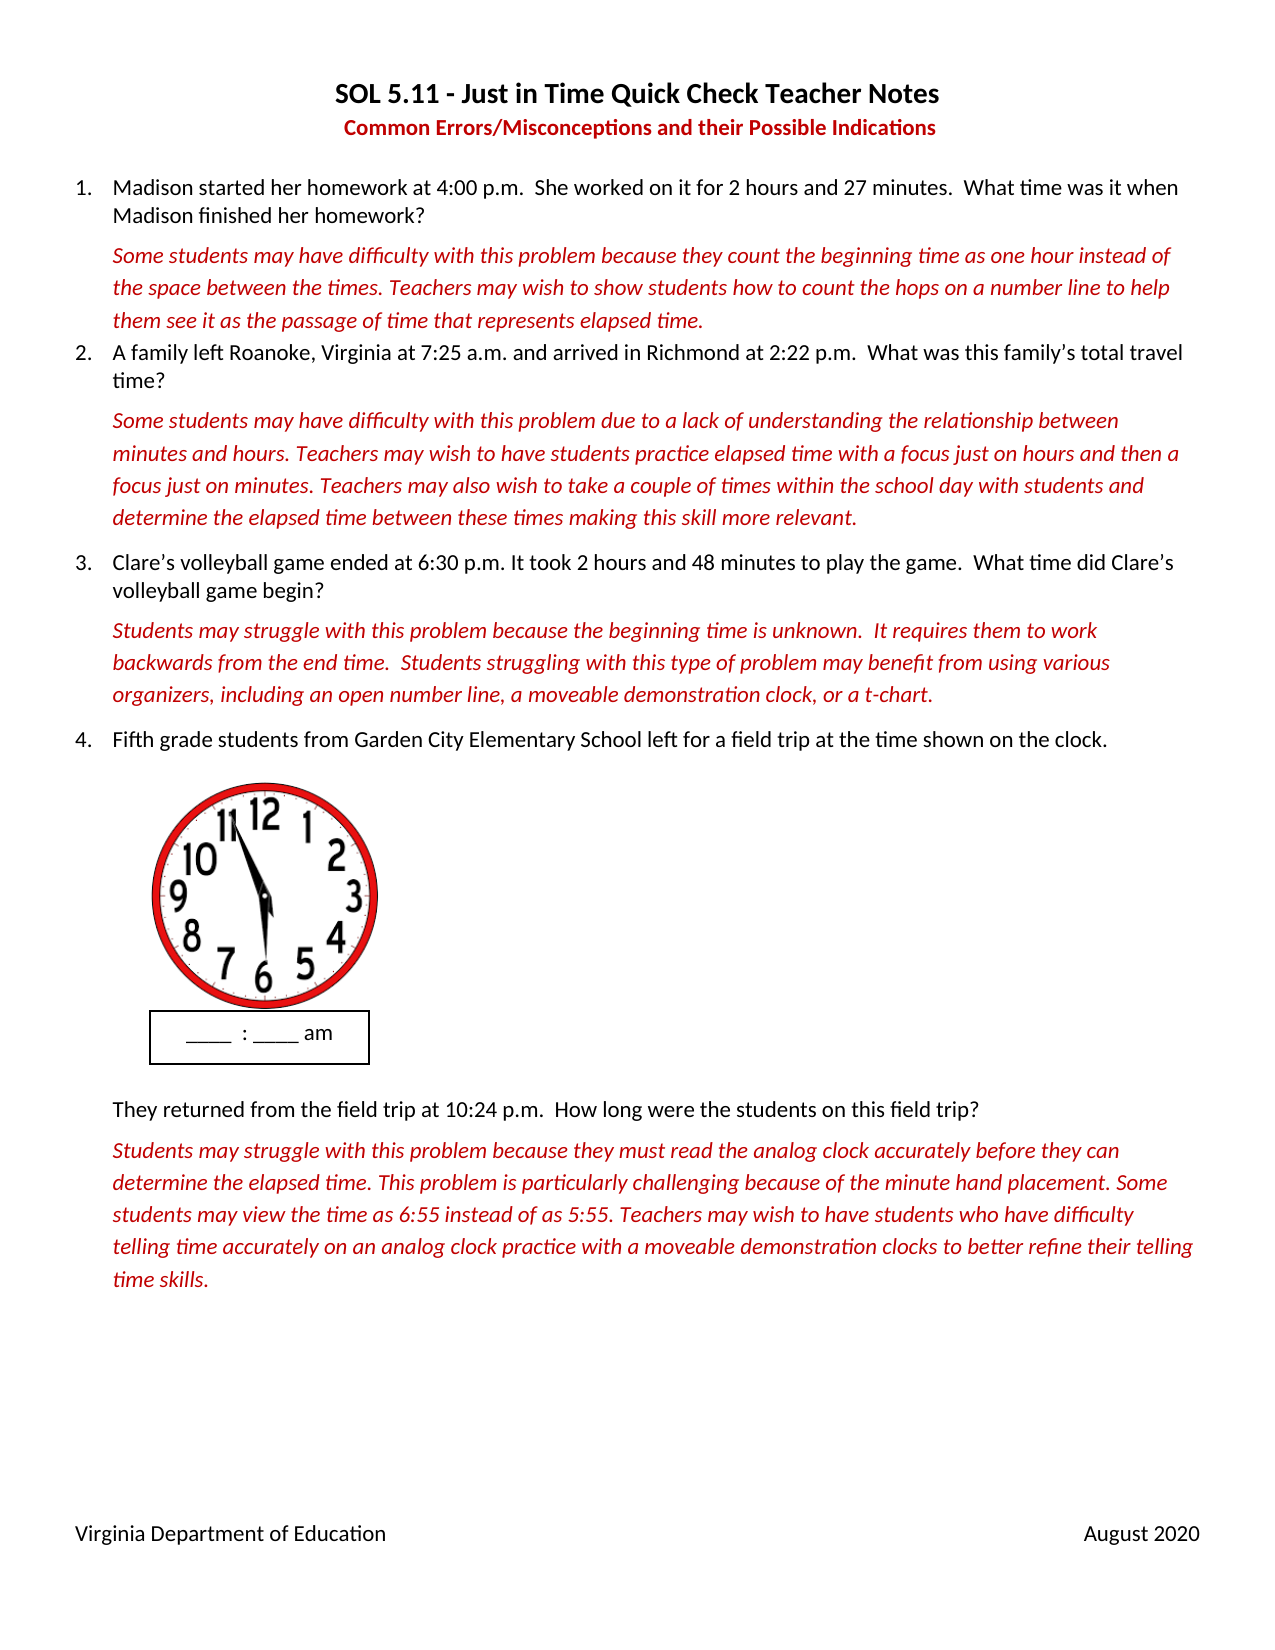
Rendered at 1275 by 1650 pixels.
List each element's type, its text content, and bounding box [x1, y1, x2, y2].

picture [150, 781, 380, 1011]
list Some students may have difficulty with this problem because they count the beginning time as one hour instead of the space between the times. Teachers may wish to show students how to count the hops on a number line to help them see it as the passage of time that represents elapsed time. [112, 241, 1200, 334]
text Students may struggle with this problem because the beginning time is unknown. It requires them to work backwards from the end time. Students struggling with this type of problem may benefit from using various organizers, including an open number line, a moveable demonstration clock, or a t-chart. [112, 616, 1200, 709]
text Some students may have difficulty with this problem due to a lack of understanding the relationship between minutes and hours. Teachers may wish to have students practice elapsed time with a focus just on hours and then a focus just on minutes. Teachers may also wish to take a couple of times within the school day with students and determine the elapsed time between these times making this skill more relevant. [112, 406, 1200, 531]
list Madison started her homework at 4:00 p.m. She worked on it for 2 hours and 27 minutes. What time was it when Madison finished her homework? [75, 173, 1200, 229]
list Clare’s volleyball game ended at 6:30 p.m. It took 2 hours and 48 minutes to play the game. What time did Clare’s volleyball game begin? [75, 548, 1200, 604]
text They returned from the field trip at 10:24 p.m. How long were the students on this field trip? [112, 1095, 1200, 1123]
text Students may struggle with this problem because they must read the analog clock accurately before they can determine the elapsed time. This problem is particularly challenging because of the minute hand placement. Some students may view the time as 6:55 instead of as 5:55. Teachers may wish to have students who have difficulty telling time accurately on an analog clock practice with a moveable demonstration clocks to better refine their telling time skills. [112, 1136, 1200, 1293]
list A family left Roanoke, Virginia at 7:25 a.m. and arrived in Richmond at 2:22 p.m. What was this family’s total travel time? [75, 338, 1200, 394]
text Common Errors/Misconceptions and their Possible Indications [75, 113, 1200, 141]
list Fifth grade students from Garden City Elementary School left for a field trip at the time shown on the clock. [75, 725, 1200, 753]
title SOL 5.11 - Just in Time Quick Check Teacher Notes [75, 75, 1200, 111]
